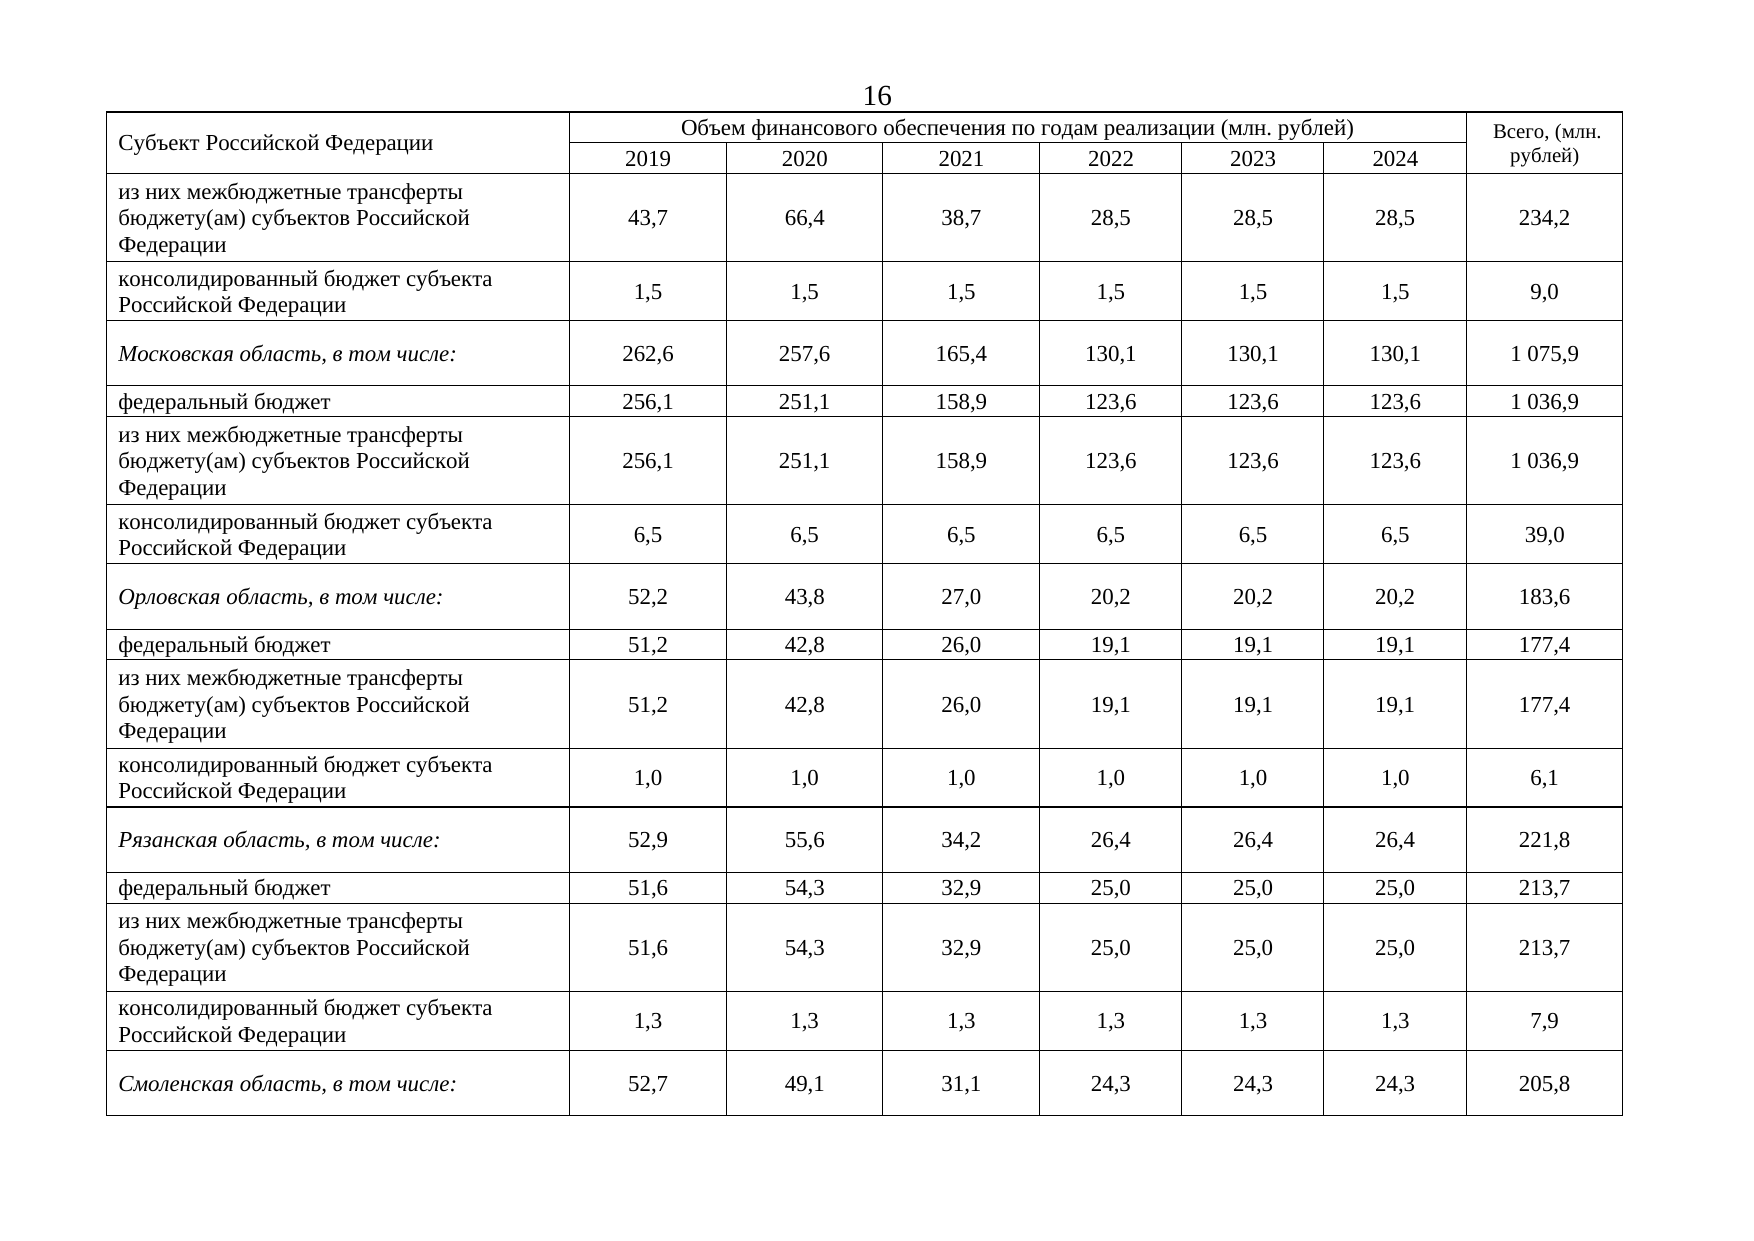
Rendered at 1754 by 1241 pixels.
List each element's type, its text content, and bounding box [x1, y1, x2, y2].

table_cell 1,3 [1182, 992, 1323, 1050]
table_cell 39,0 [1467, 505, 1622, 563]
table_cell 183,6 [1467, 564, 1622, 628]
table_cell 25,0 [1182, 873, 1323, 902]
table_cell 123,6 [1182, 417, 1323, 504]
table_cell 1,0 [727, 749, 882, 806]
table_cell 2023 [1182, 143, 1323, 173]
table_cell 1,0 [1324, 749, 1466, 806]
table_cell 1,3 [727, 992, 882, 1050]
table_cell из них межбюджетные трансферты бюджету(ам) субъектов Российской Федерации [107, 174, 569, 261]
table_cell 205,8 [1467, 1051, 1622, 1115]
table_cell федеральный бюджет [107, 386, 569, 416]
table_cell 177,4 [1467, 630, 1622, 659]
table_cell 177,4 [1467, 660, 1622, 748]
table_cell 1,5 [1182, 262, 1323, 320]
table_cell 25,0 [1324, 904, 1466, 991]
table_cell 1,0 [1182, 749, 1323, 806]
table_cell 20,2 [1182, 564, 1323, 628]
table_cell 32,9 [883, 904, 1039, 991]
table_cell 1 075,9 [1467, 321, 1622, 385]
table_cell 20,2 [1324, 564, 1466, 628]
table_cell 26,4 [1324, 808, 1466, 872]
table_cell 27,0 [883, 564, 1039, 628]
table_cell Смоленская область, в том числе: [107, 1051, 569, 1115]
table_cell Московская область, в том числе: [107, 321, 569, 385]
table_cell из них межбюджетные трансферты бюджету(ам) субъектов Российской Федерации [107, 904, 569, 991]
table_cell 123,6 [1324, 386, 1466, 416]
table_cell 34,2 [883, 808, 1039, 872]
table_cell 31,1 [883, 1051, 1039, 1115]
table_cell консолидированный бюджет субъекта Российской Федерации [107, 992, 569, 1050]
table_cell 38,7 [883, 174, 1039, 261]
table_cell 43,8 [727, 564, 882, 628]
table_cell 6,5 [1324, 505, 1466, 563]
table_cell 19,1 [1040, 660, 1181, 748]
table_cell 1,5 [883, 262, 1039, 320]
table_cell 26,4 [1182, 808, 1323, 872]
table_cell 19,1 [1324, 660, 1466, 748]
table_cell 1,3 [1324, 992, 1466, 1050]
table_cell 2022 [1040, 143, 1181, 173]
table_cell 1,0 [1040, 749, 1181, 806]
table_cell 25,0 [1324, 873, 1466, 902]
table_cell 2020 [727, 143, 882, 173]
table_cell 1,5 [570, 262, 726, 320]
table_cell 130,1 [1324, 321, 1466, 385]
table_cell 52,2 [570, 564, 726, 628]
table_cell 213,7 [1467, 904, 1622, 991]
table_cell 6,5 [1182, 505, 1323, 563]
table_cell 43,7 [570, 174, 726, 261]
table_cell консолидированный бюджет субъекта Российской Федерации [107, 262, 569, 320]
table_cell 52,7 [570, 1051, 726, 1115]
table_cell 1 036,9 [1467, 386, 1622, 416]
table_cell 54,3 [727, 904, 882, 991]
table_cell 54,3 [727, 873, 882, 902]
table_cell 1,5 [727, 262, 882, 320]
table_cell 66,4 [727, 174, 882, 261]
table_cell 1,0 [883, 749, 1039, 806]
table_cell 32,9 [883, 873, 1039, 902]
table_cell Орловская область, в том числе: [107, 564, 569, 628]
table_cell 24,3 [1040, 1051, 1181, 1115]
table_cell 6,1 [1467, 749, 1622, 806]
table_cell 1,3 [1040, 992, 1181, 1050]
table_cell 42,8 [727, 660, 882, 748]
table_cell 221,8 [1467, 808, 1622, 872]
table_cell 6,5 [1040, 505, 1181, 563]
table_cell 28,5 [1040, 174, 1181, 261]
table_cell 1,5 [1040, 262, 1181, 320]
table_cell 256,1 [570, 417, 726, 504]
table_cell 158,9 [883, 417, 1039, 504]
table_cell 2021 [883, 143, 1039, 173]
table_cell 234,2 [1467, 174, 1622, 261]
table_cell 123,6 [1182, 386, 1323, 416]
table_header Субъект Российской Федерации [107, 113, 569, 173]
table_cell консолидированный бюджет субъекта Российской Федерации [107, 749, 569, 806]
table_cell 26,0 [883, 660, 1039, 748]
table_cell 19,1 [1324, 630, 1466, 659]
table_cell 26,0 [883, 630, 1039, 659]
table_cell 7,9 [1467, 992, 1622, 1050]
table_cell 28,5 [1182, 174, 1323, 261]
table_cell 1,3 [570, 992, 726, 1050]
table_cell 256,1 [570, 386, 726, 416]
table_cell 19,1 [1040, 630, 1181, 659]
table_header Объем финансового обеспечения по годам реализации (млн. рублей) [570, 113, 1466, 142]
table_header Всего, (млн. рублей) [1467, 113, 1622, 173]
table_cell 52,9 [570, 808, 726, 872]
table_cell 2019 [570, 143, 726, 173]
table_cell 165,4 [883, 321, 1039, 385]
table_cell из них межбюджетные трансферты бюджету(ам) субъектов Российской Федерации [107, 417, 569, 504]
table_cell 1,3 [883, 992, 1039, 1050]
table_cell 1,0 [570, 749, 726, 806]
table_cell 42,8 [727, 630, 882, 659]
table_cell 257,6 [727, 321, 882, 385]
table_cell 1 036,9 [1467, 417, 1622, 504]
table_cell 51,2 [570, 660, 726, 748]
table_cell 2024 [1324, 143, 1466, 173]
table_cell 49,1 [727, 1051, 882, 1115]
table_cell 123,6 [1040, 386, 1181, 416]
table_cell федеральный бюджет [107, 873, 569, 902]
table_cell 251,1 [727, 386, 882, 416]
table_cell консолидированный бюджет субъекта Российской Федерации [107, 505, 569, 563]
table_cell 251,1 [727, 417, 882, 504]
table_cell из них межбюджетные трансферты бюджету(ам) субъектов Российской Федерации [107, 660, 569, 748]
table_cell 213,7 [1467, 873, 1622, 902]
table_cell 123,6 [1324, 417, 1466, 504]
table_cell 158,9 [883, 386, 1039, 416]
table_cell 25,0 [1040, 873, 1181, 902]
table_cell 28,5 [1324, 174, 1466, 261]
table_cell Рязанская область, в том числе: [107, 808, 569, 872]
table_cell 9,0 [1467, 262, 1622, 320]
table_cell 6,5 [727, 505, 882, 563]
table_cell 19,1 [1182, 660, 1323, 748]
table_cell 262,6 [570, 321, 726, 385]
table_cell 51,6 [570, 904, 726, 991]
table_cell 25,0 [1182, 904, 1323, 991]
table_cell федеральный бюджет [107, 630, 569, 659]
table_cell 24,3 [1182, 1051, 1323, 1115]
table_cell 26,4 [1040, 808, 1181, 872]
table_cell 6,5 [570, 505, 726, 563]
table_cell 130,1 [1182, 321, 1323, 385]
table_cell 55,6 [727, 808, 882, 872]
table_cell 6,5 [883, 505, 1039, 563]
table_cell 24,3 [1324, 1051, 1466, 1115]
table_cell 20,2 [1040, 564, 1181, 628]
table_cell 19,1 [1182, 630, 1323, 659]
table_cell 130,1 [1040, 321, 1181, 385]
table_cell 123,6 [1040, 417, 1181, 504]
table_cell 51,6 [570, 873, 726, 902]
table_cell 25,0 [1040, 904, 1181, 991]
table_cell 51,2 [570, 630, 726, 659]
table_cell 1,5 [1324, 262, 1466, 320]
